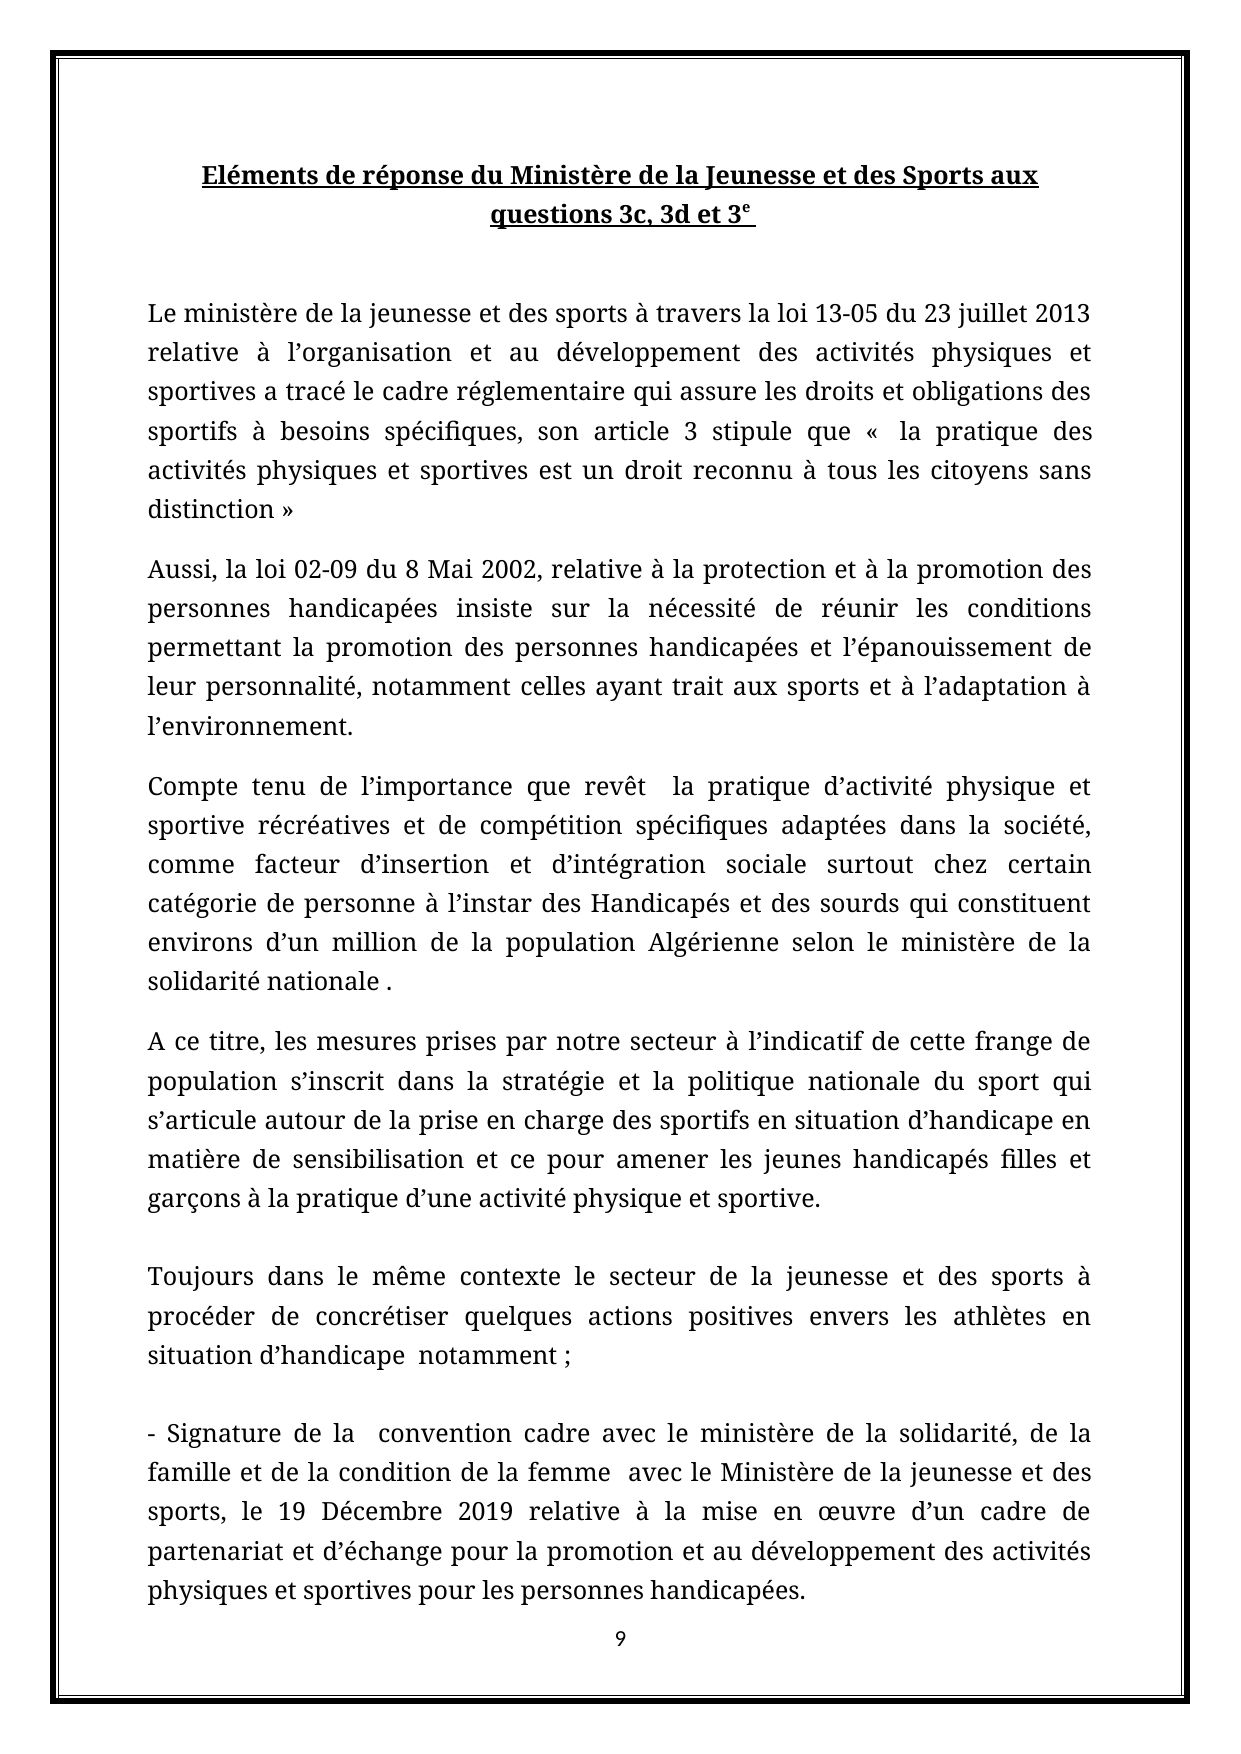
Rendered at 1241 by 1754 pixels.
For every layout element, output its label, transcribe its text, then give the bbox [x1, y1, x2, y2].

text Aussi, la loi 02-09 du 8 Mai 2002, relative à la protection et à la promotion des personnes handicapées insiste sur la nécessité de réunir les conditions permettant la promotion des personnes handicapées et l’épanouissement de leur personnalité, notamment celles ayant trait aux sports et à l’adaptation à l’environnement. [147, 551, 1093, 742]
text Toujours dans le même contexte le secteur de la jeunesse et des sports à procéder de concrétiser quelques actions positives envers les athlètes en situation d’handicape notamment ; [147, 1259, 1093, 1371]
text Compte tenu de l’importance que revêt la pratique d’activité physique et sportive récréatives et de compétition spécifiques adaptées dans la société, comme facteur d’insertion et d’intégration sociale surtout chez certain catégorie de personne à l’instar des Handicapés et des sourds qui constituent environs d’un million de la population Algérienne selon le ministère de la solidarité nationale . [147, 768, 1093, 998]
text Le ministère de la jeunesse et des sports à travers la loi 13-05 du 23 juillet 2013 relative à l’organisation et au développement des activités physiques et sportives a tracé le cadre réglementaire qui assure les droits et obligations des sportifs à besoins spécifiques, son article 3 stipule que « la pratique des activités physiques et sportives est un droit reconnu à tous les citoyens sans distinction » [147, 296, 1093, 526]
text A ce titre, les mesures prises par notre secteur à l’indicatif de cette frange de population s’inscrit dans la stratégie et la politique nationale du sport qui s’articule autour de la prise en charge des sportifs en situation d’handicape en matière de sensibilisation et ce pour amener les jeunes handicapés filles et garçons à la pratique d’une activité physique et sportive. [147, 1024, 1093, 1215]
text - Signature de la convention cadre avec le ministère de la solidarité, de la famille et de la condition de la femme avec le Ministère de la jeunesse et des sports, le 19 Décembre 2019 relative à la mise en œuvre d’un cadre de partenariat et d’échange pour la promotion et au développement des activités physiques et sportives pour les personnes handicapées. [147, 1416, 1093, 1606]
text Eléments de réponse du Ministère de la Jeunesse et des Sports aux questions 3c, 3d et 3e [147, 157, 1093, 231]
